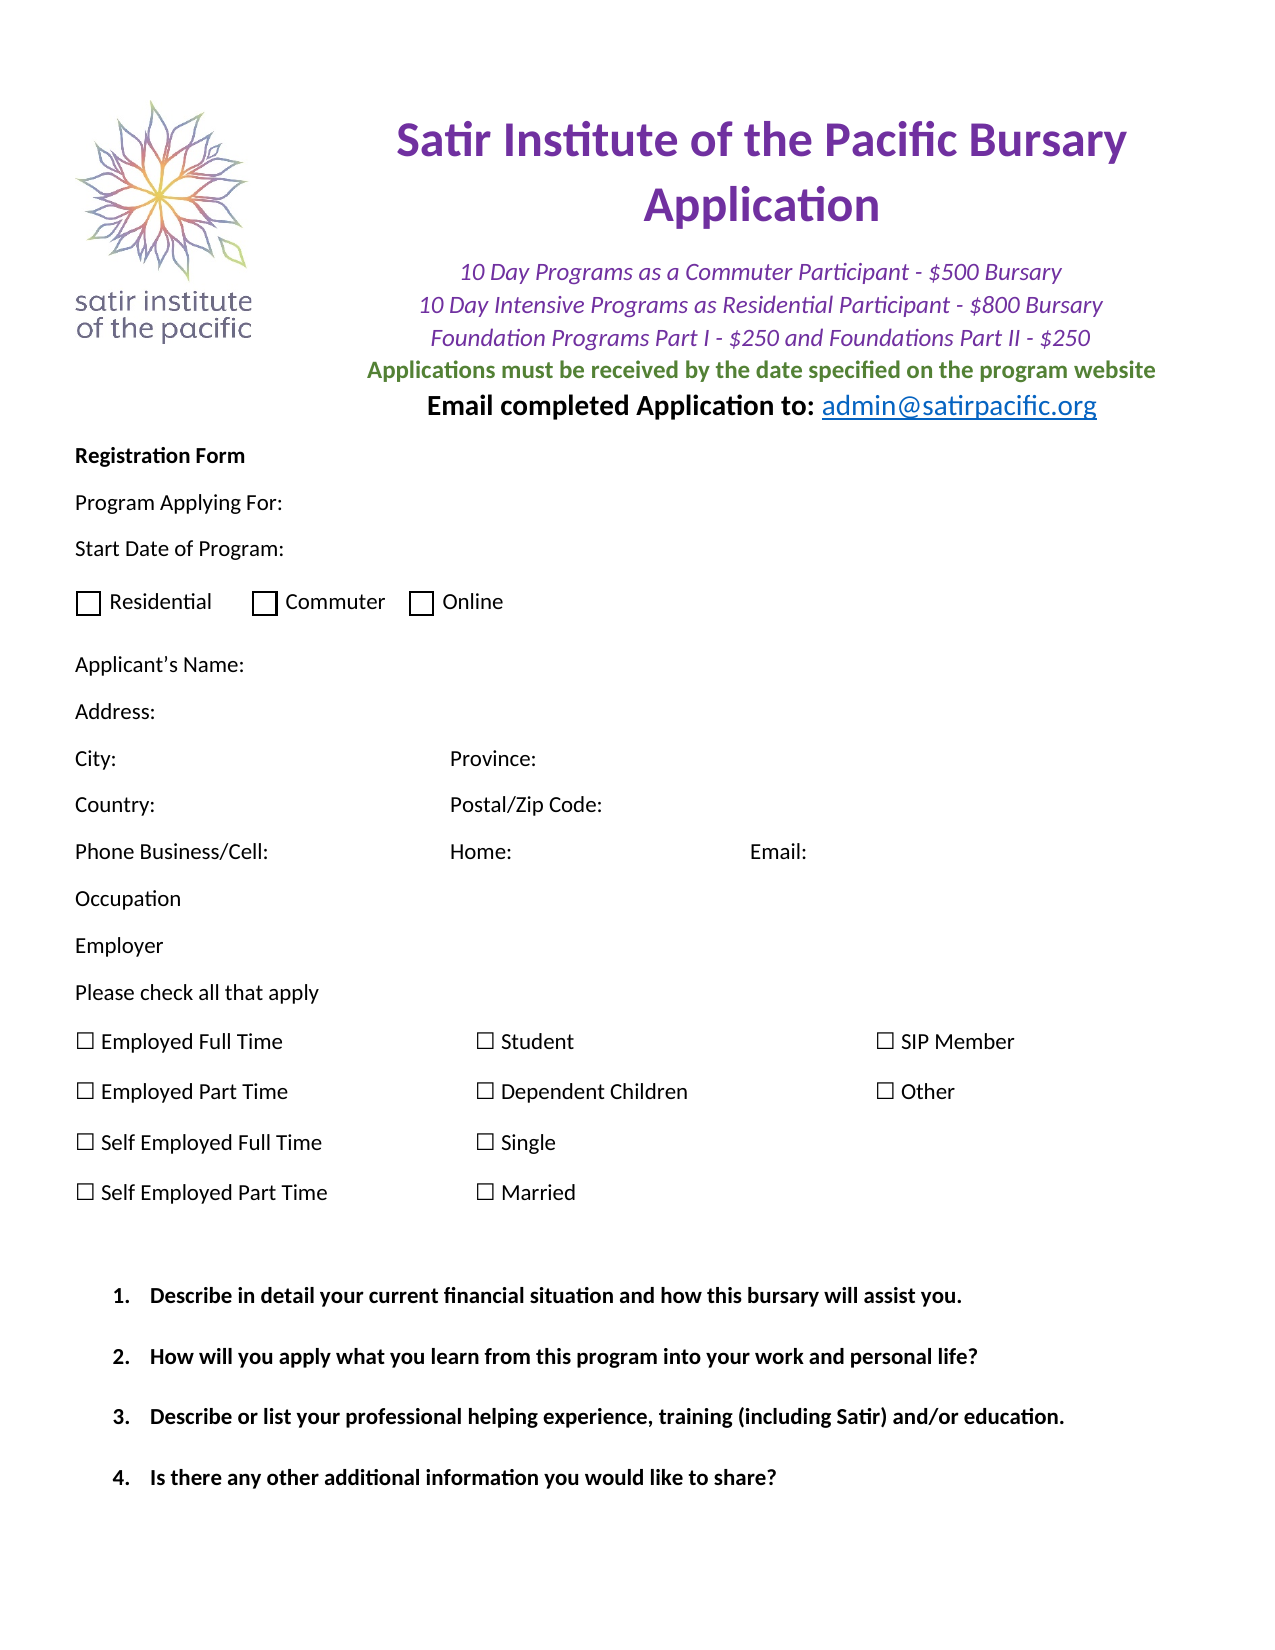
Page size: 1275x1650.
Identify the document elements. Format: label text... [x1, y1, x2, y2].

text Applicant’s Name: [75, 650, 1200, 678]
text Please check all that apply [75, 978, 1200, 1006]
text Student [475, 1025, 800, 1056]
text Married [475, 1176, 800, 1207]
text ☐ Other [875, 1075, 1200, 1107]
text Country: Postal/Zip Code: [75, 791, 1200, 818]
text Self Employed Part Time [75, 1176, 400, 1207]
text ☐ SIP Member [875, 1025, 1200, 1056]
list How will you apply what you learn from this program into your work and personal life? [112, 1342, 1200, 1400]
text Employer [75, 931, 1200, 959]
picture [75, 100, 252, 344]
text Single [475, 1126, 800, 1157]
list Describe or list your professional helping experience, training (including Satir) and/or education. [112, 1402, 1200, 1461]
text Self Employed Full Time [75, 1126, 400, 1157]
text Occupation [75, 884, 1200, 912]
text Start Date of Program: [75, 534, 1200, 563]
text Employed Part Time [75, 1075, 400, 1107]
text City: Province: [75, 744, 1200, 772]
text Phone Business/Cell: Home: Email: [75, 837, 1200, 865]
text Dependent Children [475, 1075, 800, 1107]
list Describe in detail your current financial situation and how this bursary will assist you. [112, 1281, 1200, 1309]
text Employed Full Time [75, 1025, 400, 1056]
text Program Applying For: [75, 488, 1200, 516]
text Address: [75, 697, 1200, 725]
text Registration Form [75, 441, 1200, 469]
list Is there any other additional information you would like to share? [112, 1463, 1200, 1491]
